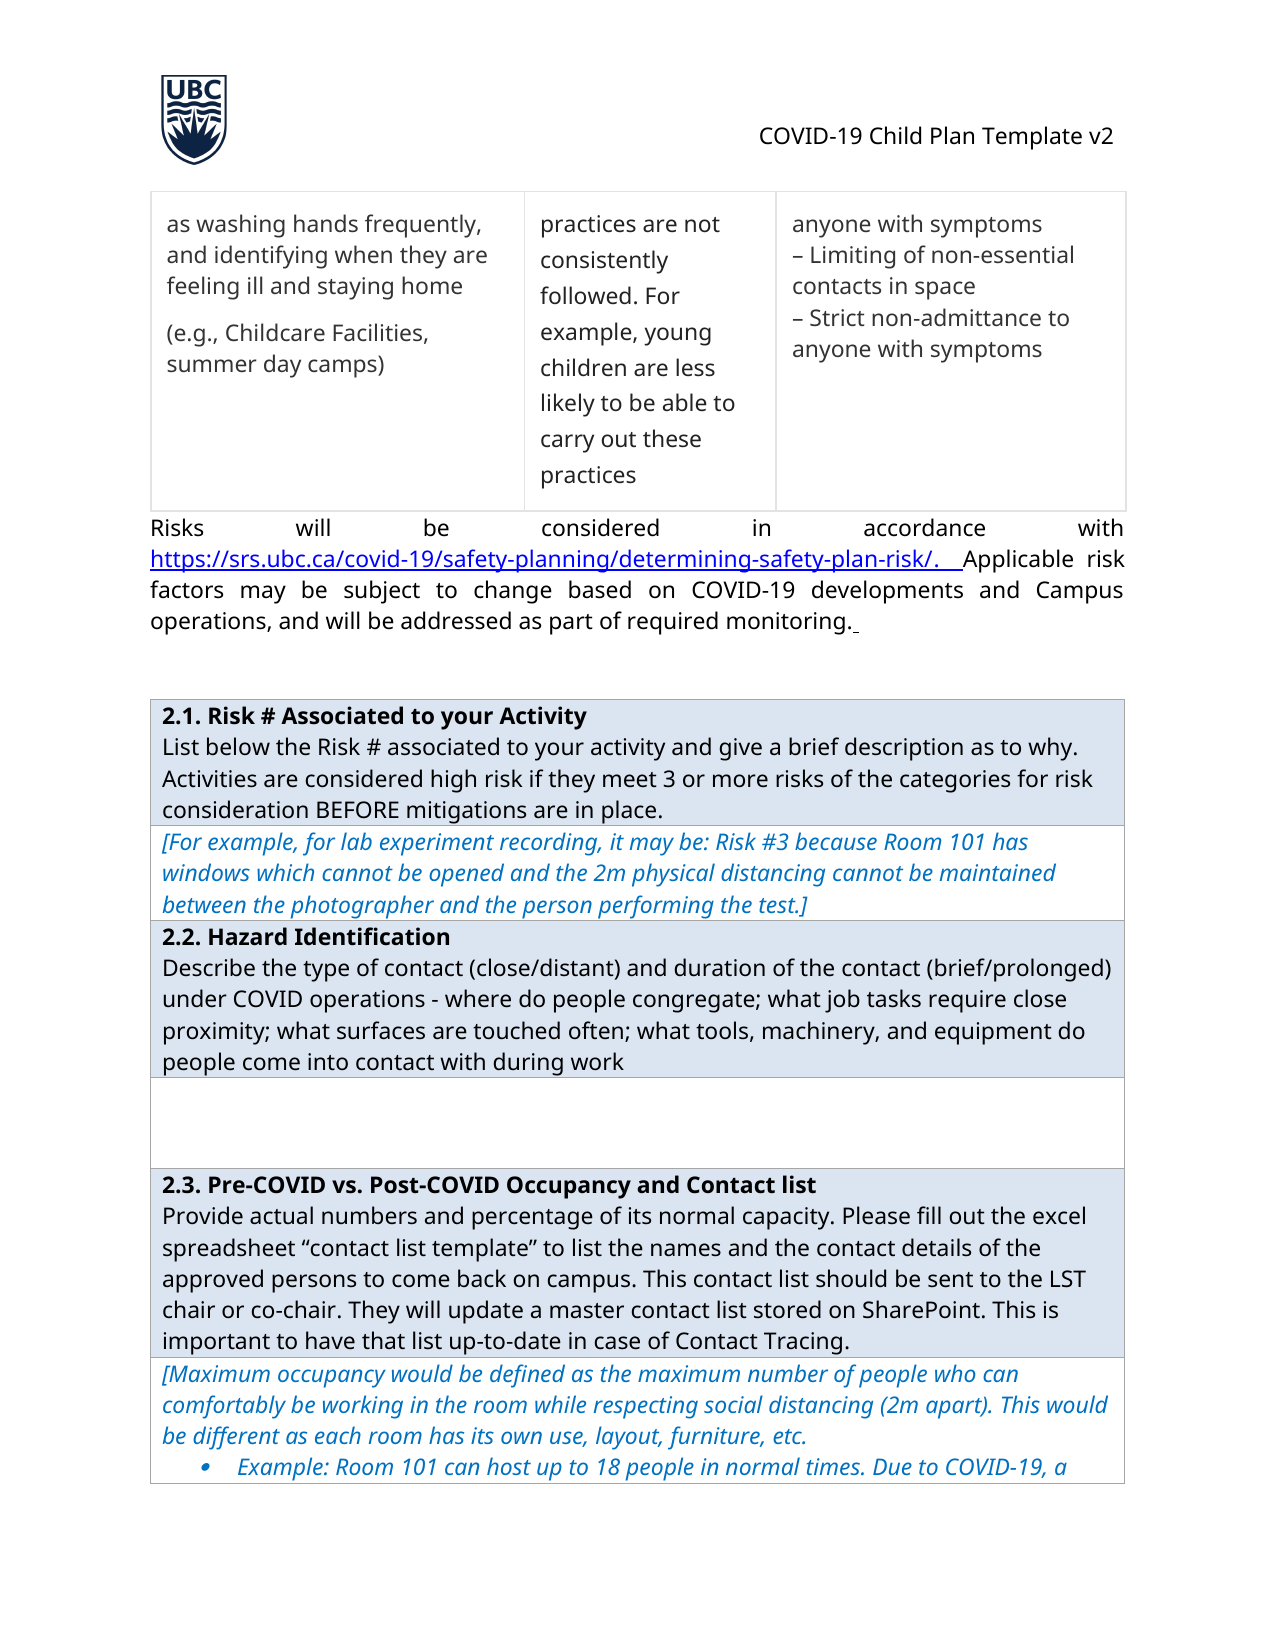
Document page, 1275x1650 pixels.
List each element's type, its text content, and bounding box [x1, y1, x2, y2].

table_cell [For example, for lab experiment recording, it may be: Risk #3 because Room 101 has windows which cannot be opened and the 2m physical distancing cannot be maintained between the photographer and the person performing the test.] [151, 826, 1124, 920]
table_header 2.1. Risk # Associated to your Activity List below the Risk # associated to your activity and give a brief description as to why. Activities are considered high risk if they meet 3 or more risks of the categories for risk consideration BEFORE mitigations are in place. [151, 700, 1124, 825]
table_cell [151, 1078, 1124, 1168]
table_cell 2.2. Hazard Identification Describe the type of contact (close/distant) and duration of the contact (brief/prolonged) under COVID operations - where do people congregate; what job tasks require close proximity; what surfaces are touched often; what tools, machinery, and equipment do people come into contact with during work [151, 921, 1124, 1077]
table_cell 2.3. Pre-COVID vs. Post-COVID Occupancy and Contact list Provide actual numbers and percentage of its normal capacity. Please fill out the excel spreadsheet “contact list template” to list the names and the contact details of the approved persons to come back on campus. This contact list should be sent to the LST chair or co-chair. They will update a master contact list stored on SharePoint. This is important to have that list up-to-date in case of Contact Tracing. [151, 1169, 1124, 1357]
picture [161, 75, 227, 165]
text Risks will be considered in accordance with https://srs.ubc.ca/covid-19/safety-planning/determining-safety-plan-risk/. Applicable risk factors may be subject to change based on COVID-19 developments and Campus operations, and will be addressed as part of required monitoring. [150, 512, 1125, 637]
